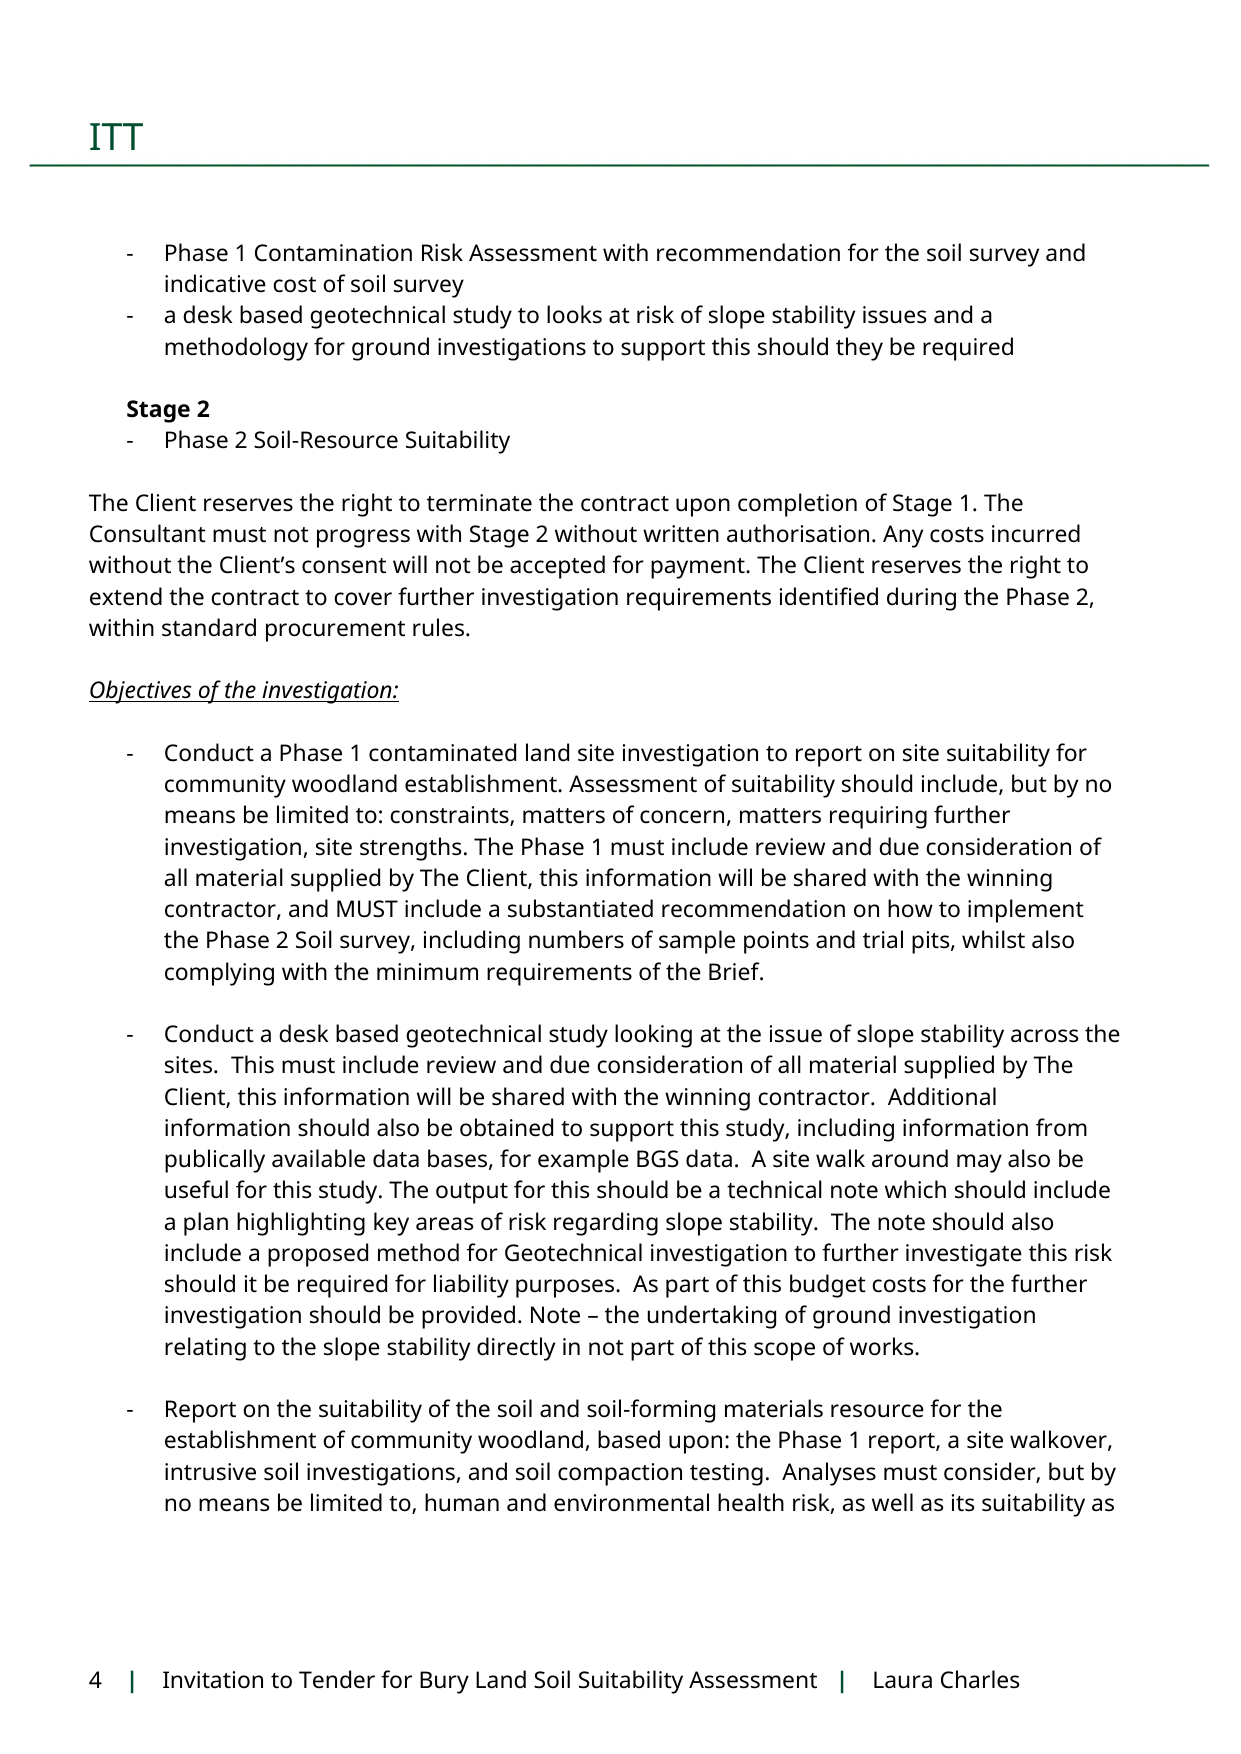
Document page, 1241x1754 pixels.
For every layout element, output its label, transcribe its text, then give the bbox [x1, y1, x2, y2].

picture [29, 29, 1210, 227]
list Phase 1 Contamination Risk Assessment with recommendation for the soil survey and indicative cost of soil survey [126, 236, 1122, 299]
text Stage 2 [126, 392, 1122, 424]
list Phase 2 Soil-Resource Suitability [126, 424, 1122, 455]
list Conduct a Phase 1 contaminated land site investigation to report on site suitability for community woodland establishment. Assessment of suitability should include, but by no means be limited to: constraints, matters of concern, matters requiring further investigation, site strengths. The Phase 1 must include review and due consideration of all material supplied by The Client, this information will be shared with the winning contractor, and MUST include a substantiated recommendation on how to implement the Phase 2 Soil survey, including numbers of sample points and trial pits, whilst also complying with the minimum requirements of the Brief. [126, 736, 1122, 986]
list Conduct a desk based geotechnical study looking at the issue of slope stability across the sites. This must include review and due consideration of all material supplied by The Client, this information will be shared with the winning contractor. Additional information should also be obtained to support this study, including information from publically available data bases, for example BGS data. A site walk around may also be useful for this study. The output for this should be a technical note which should include a plan highlighting key areas of risk regarding slope stability. The note should also include a proposed method for Geotechnical investigation to further investigate this risk should it be required for liability purposes. As part of this budget costs for the further investigation should be provided. Note – the undertaking of ground investigation relating to the slope stability directly in not part of this scope of works. [126, 1017, 1122, 1361]
list a desk based geotechnical study to looks at risk of slope stability issues and a methodology for ground investigations to support this should they be required [126, 299, 1122, 361]
text Objectives of the investigation: [89, 674, 1122, 705]
text The Client reserves the right to terminate the contract upon completion of Stage 1. The Consultant must not progress with Stage 2 without written authorisation. Any costs incurred without the Client’s consent will not be accepted for payment. The Client reserves the right to extend the contract to cover further investigation requirements identified during the Phase 2, within standard procurement rules. [89, 486, 1122, 642]
